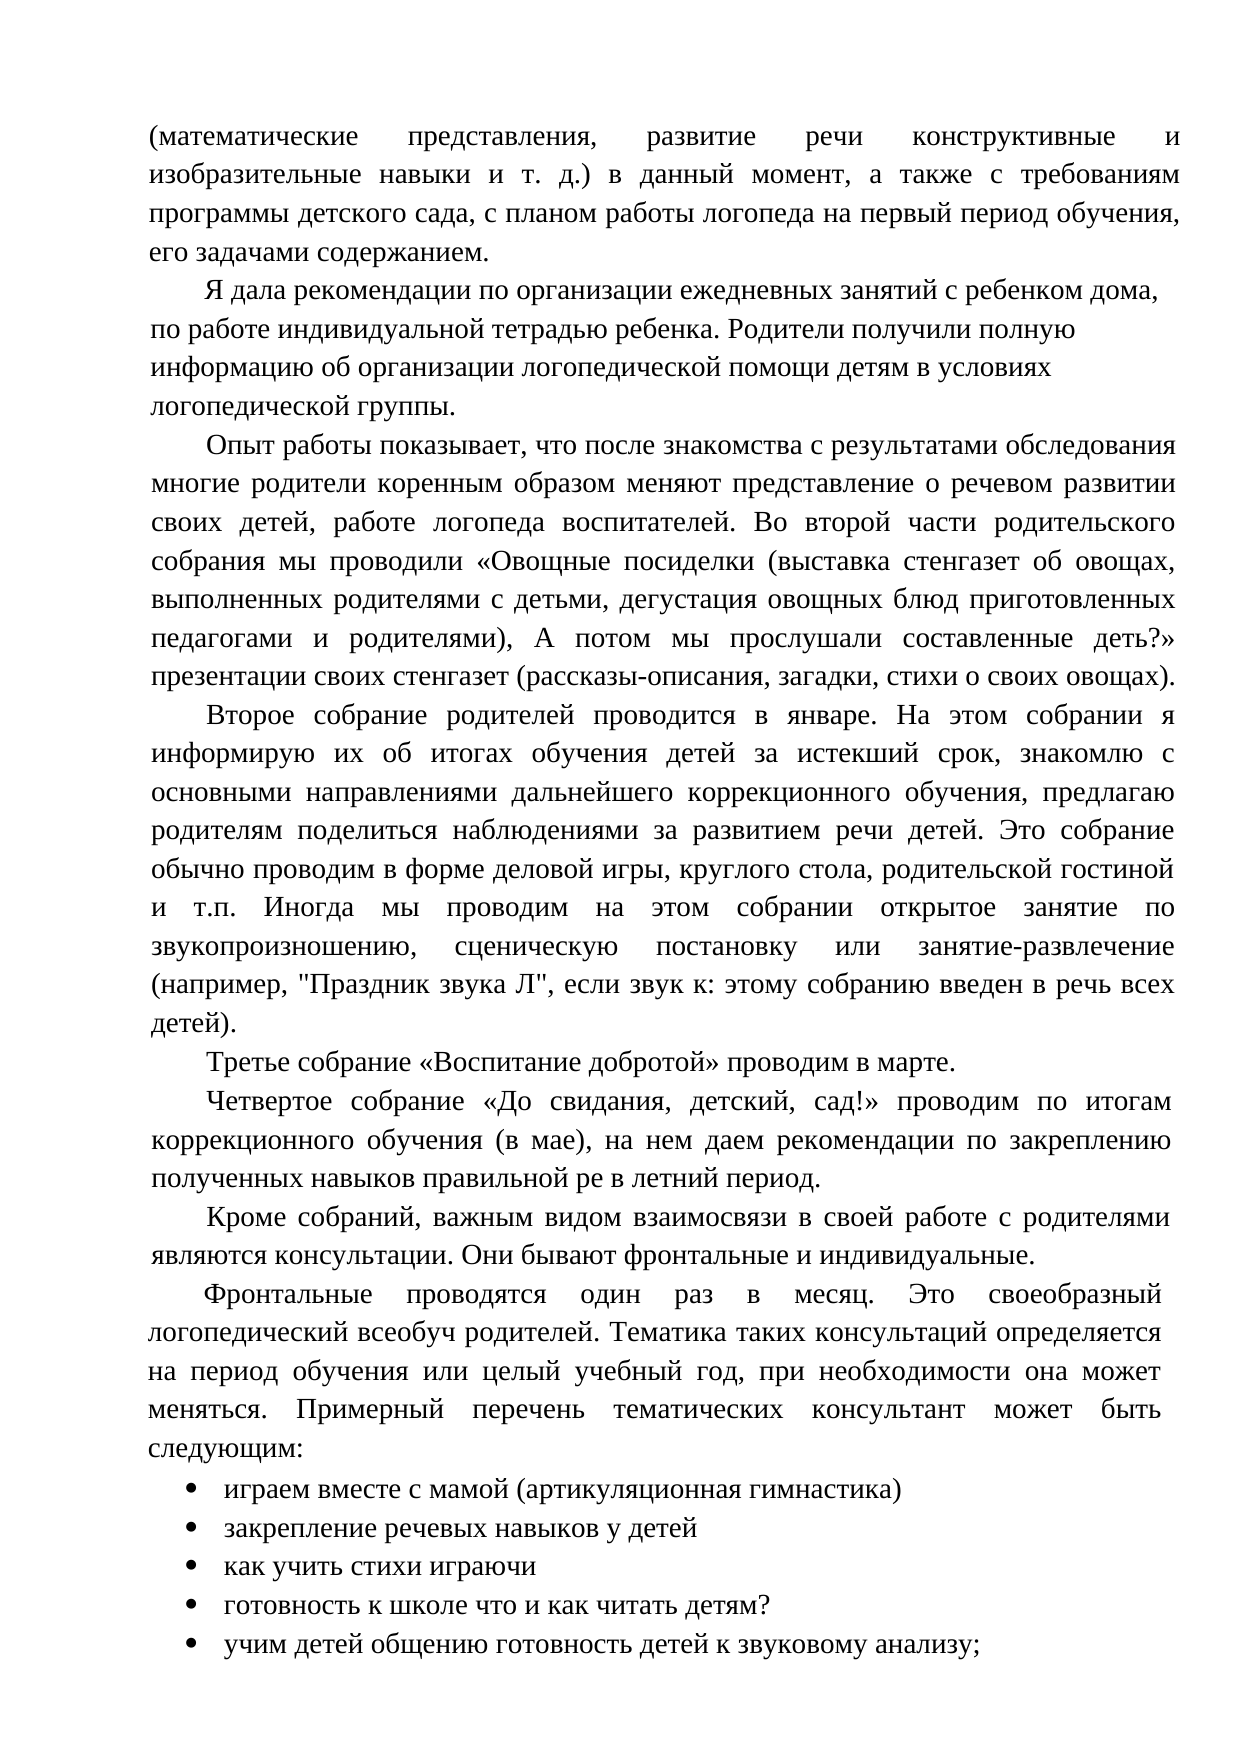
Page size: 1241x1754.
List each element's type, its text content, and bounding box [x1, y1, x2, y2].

list готовность к школе что и как читать детям? [186, 1587, 1181, 1621]
list играем вместе с мамой (артикуляционная гимнастика) [186, 1471, 1181, 1505]
text Кроме собраний, важным видом взаимосвязи в своей работе с родителями являются консультации. Они бывают фронтальные и индивидуальные. [151, 1199, 1172, 1271]
list закрепление речевых навыков у детей [186, 1510, 1181, 1543]
text Опыт работы показывает, что после знакомства с результатами обследования многие родители коренным образом меняют представление о речевом развитии своих детей, работе логопеда воспитателей. Во второй части родительского собрания мы проводили «Овощные посиделки (выставка стенгазет об овощах, выполненных родителями с детьми, дегустация овощных блюд приготовленных педагогами и родителями), А потом мы прослушали составленные деть?» презентации своих стенгазет (рассказы-описания, загадки, стихи о своих овощах). [151, 427, 1177, 692]
text Я дала рекомендации по организации ежедневных занятий с ребенком дома, по работе индивидуальной тетрадью ребенка. Родители получили полную информацию об организации логопедической помощи детям в условиях логопедической группы. [150, 272, 1181, 421]
text Третье собрание «Воспитание добротой» проводим в марте. [206, 1044, 1181, 1077]
list учим детей общению готовность детей к звуковому анализу; [186, 1626, 1181, 1659]
text Фронтальные проводятся один раз в месяц. Это своеобразный логопедический всеобуч родителей. Тематика таких консультаций определяется на период обучения или целый учебный год, при необходимости она может меняться. Примерный перечень тематических консультант может быть следующим: [148, 1276, 1162, 1464]
text Второе собрание родителей проводится в январе. На этом собрании я информирую их об итогах обучения детей за истекший срок, знакомлю с основными направлениями дальнейшего коррекционного обучения, предлагаю родителям поделиться наблюдениями за развитием речи детей. Это собрание обычно проводим в форме деловой игры, круглого стола, родительской гостиной и т.п. Иногда мы проводим на этом собрании открытое занятие по звукопроизношению, сценическую постановку или занятие-развлечение (например, "Праздник звука Л", если звук к: этому собранию введен в речь всех детей). [151, 697, 1176, 1039]
list как учить стихи играючи [186, 1548, 1181, 1582]
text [149, 118, 1181, 267]
text Четвертое собрание «До свидания, детский, сад!» проводим по итогам коррекционного обучения (в мае), на нем даем рекомендации по закреплению полученных навыков правильной ре в летний период. [151, 1083, 1173, 1194]
